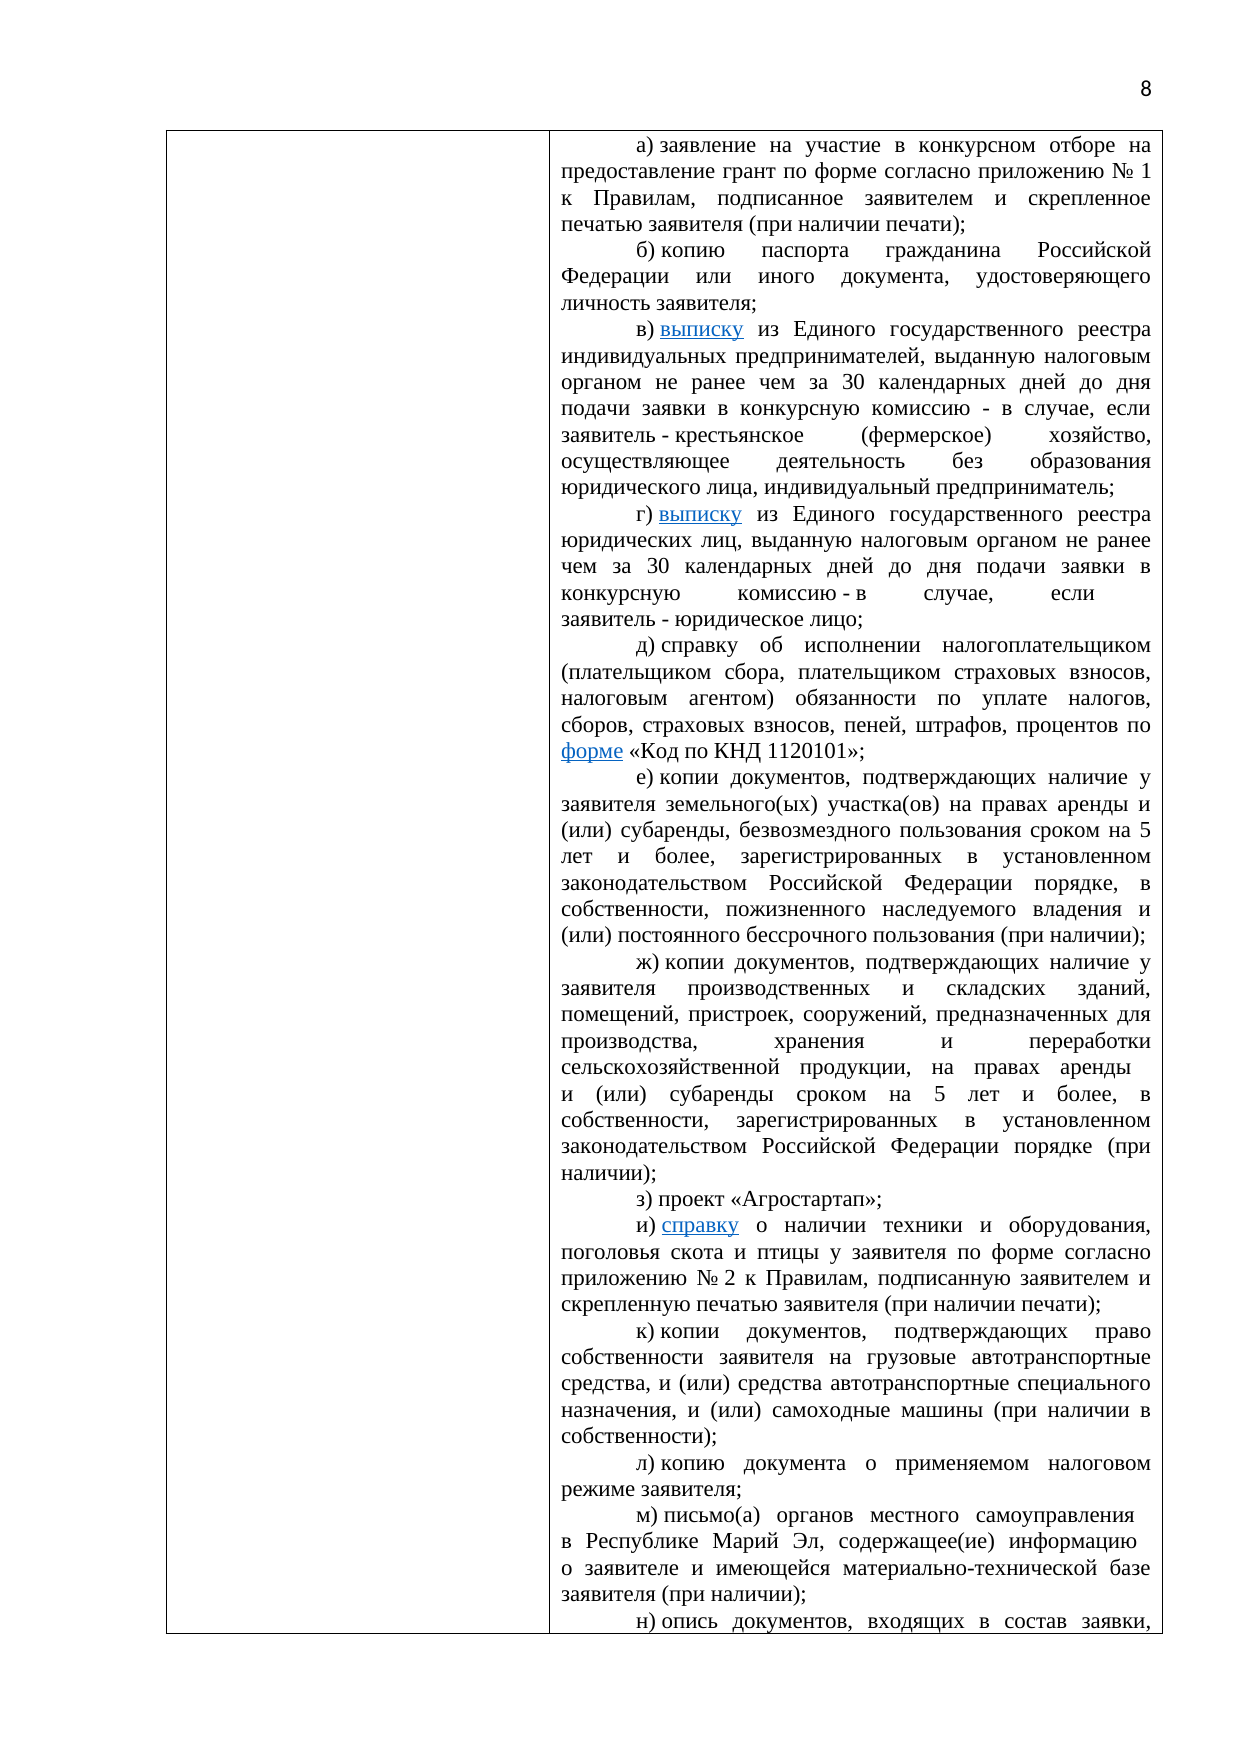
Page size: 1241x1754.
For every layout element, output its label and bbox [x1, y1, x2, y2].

table_cell [167, 131, 549, 1633]
table_cell [550, 131, 1162, 1633]
